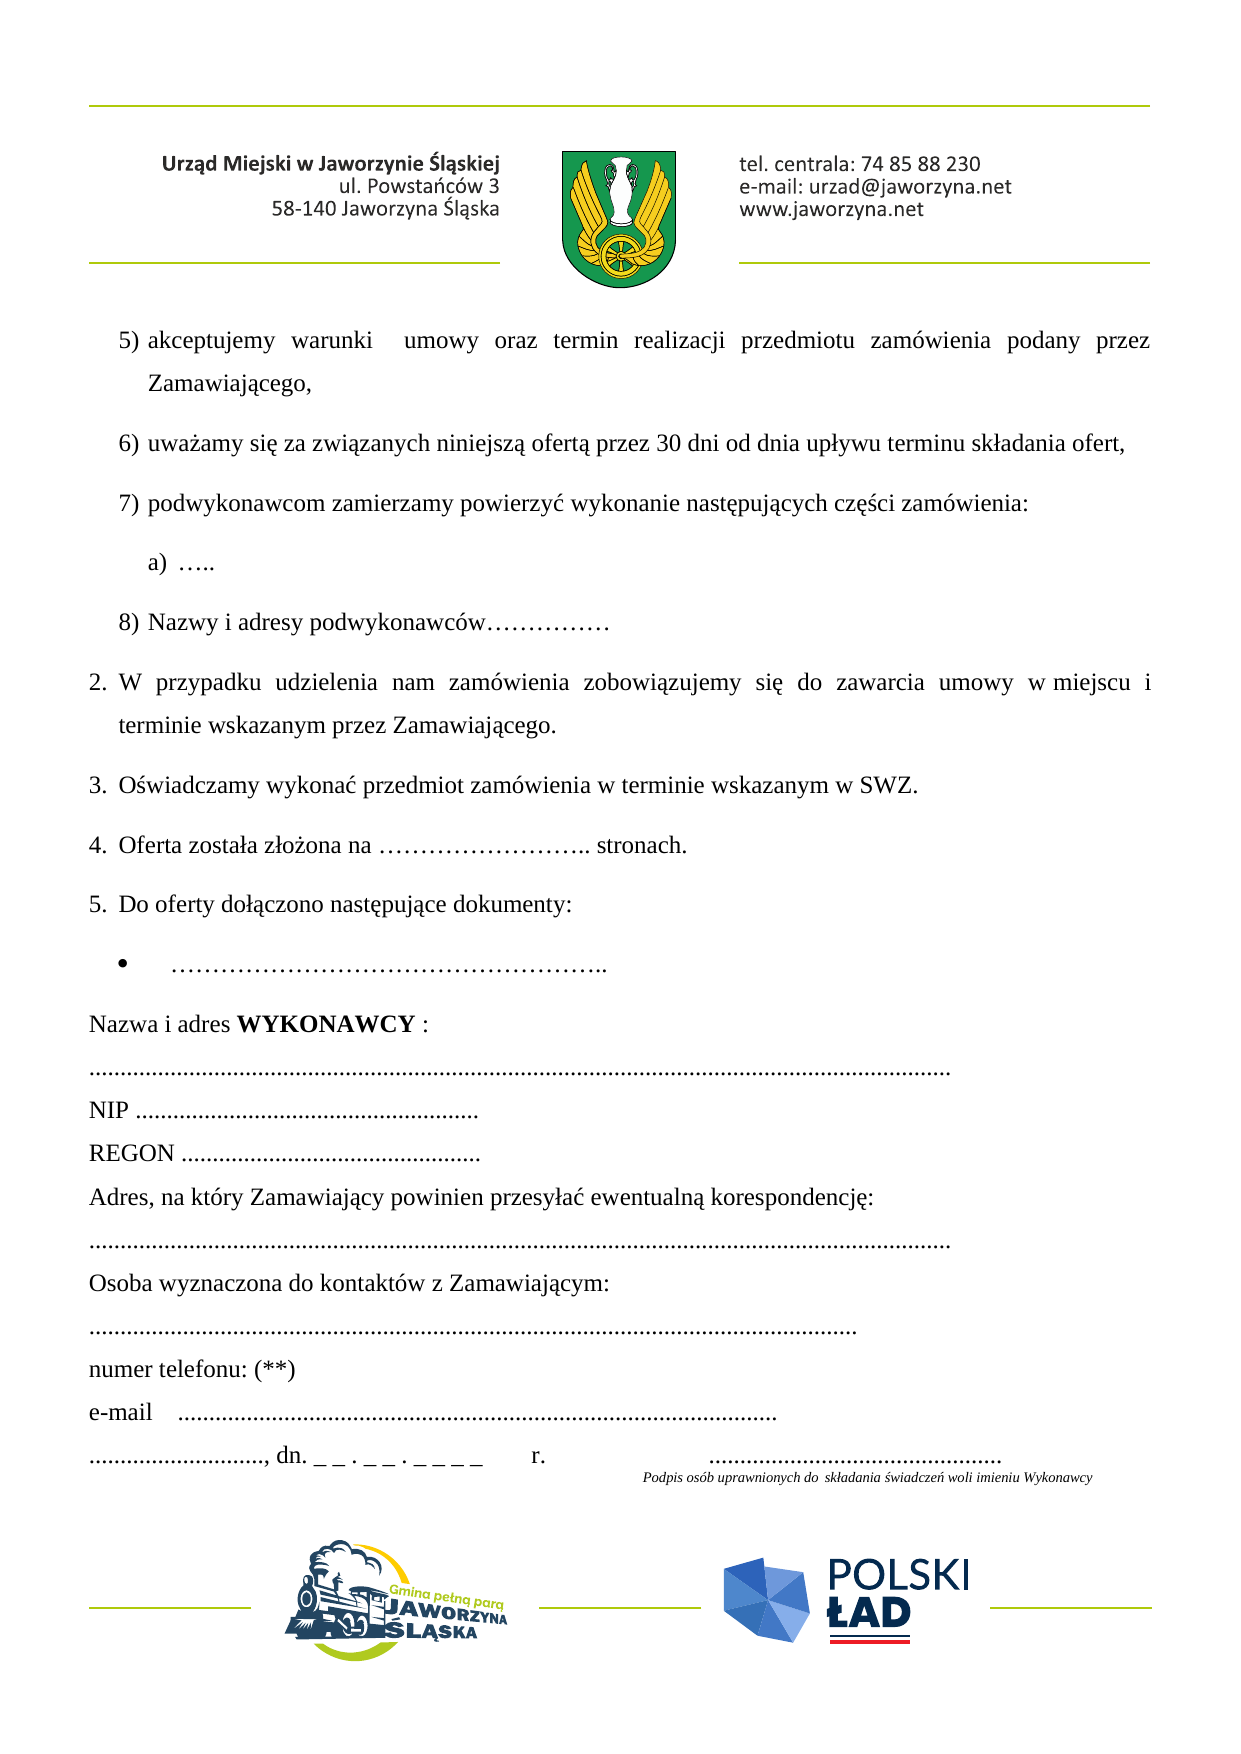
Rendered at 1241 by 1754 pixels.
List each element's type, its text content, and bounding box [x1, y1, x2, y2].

text Nazwa i adres WYKONAWCY : [89, 1009, 1152, 1038]
list Oferta została złożona na …………………….. stronach. [89, 830, 1152, 858]
text REGON ................................................ [89, 1138, 1144, 1167]
list ….. [148, 547, 1152, 576]
list …………………………………………….. [118, 949, 1152, 978]
text numer telefonu: (**) [89, 1354, 1144, 1383]
text .......................................................................................................................................... [89, 1052, 1144, 1081]
list akceptujemy warunki umowy oraz termin realizacji przedmiotu zamówienia podany przez Zamawiającego, [118, 325, 1152, 397]
text Osoba wyznaczona do kontaktów z Zamawiającym: [89, 1268, 1152, 1297]
list podwykonawcom zamierzamy powierzyć wykonanie następujących części zamówienia: [118, 488, 1152, 516]
list Oświadczamy wykonać przedmiot zamówienia w terminie wskazanym w SWZ. [89, 770, 1152, 799]
text Podpis osób uprawnionych do składania świadczeń woli imieniu Wykonawcy [591, 1469, 1144, 1498]
text e-mail ................................................................................................ [89, 1397, 1240, 1426]
text .......................................................................................................................................... [89, 1225, 1144, 1253]
list Do oferty dołączono następujące dokumenty: [89, 889, 1152, 918]
text ............................, dn. _ _ . _ _ . _ _ _ _ r. ............................................... [89, 1440, 1240, 1469]
text NIP ....................................................... [89, 1095, 1144, 1124]
list uważamy się za związanych niniejszą ofertą przez 30 dni od dnia upływu terminu składania ofert, [118, 428, 1152, 457]
list W przypadku udzielenia nam zamówienia zobowiązujemy się do zawarcia umowy w miejscu i terminie wskazanym przez Zamawiającego. [89, 667, 1152, 739]
text ........................................................................................................................... [89, 1311, 1144, 1340]
text Adres, na który Zamawiający powinien przesyłać ewentualną korespondencję: [89, 1182, 1152, 1210]
list Nazwy i adresy podwykonawców…………… [118, 607, 1152, 636]
